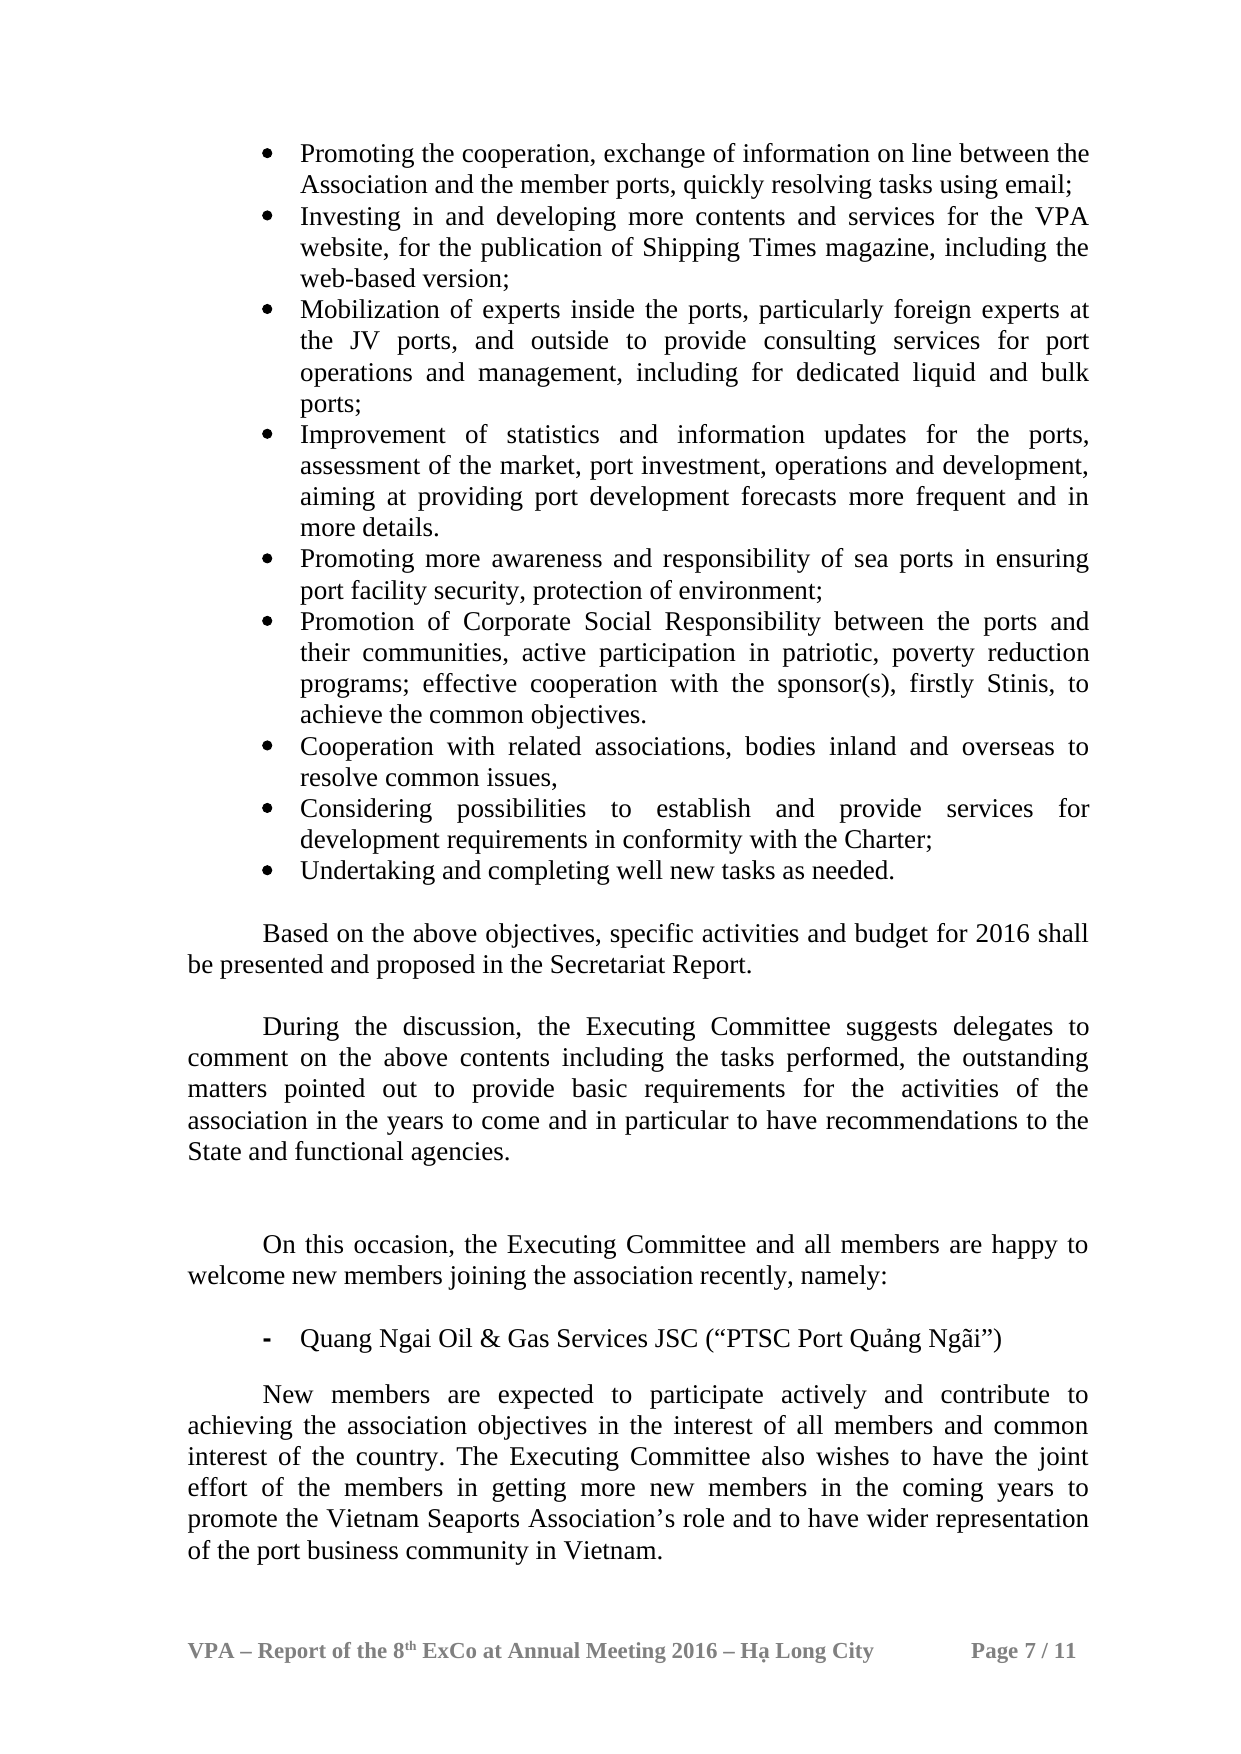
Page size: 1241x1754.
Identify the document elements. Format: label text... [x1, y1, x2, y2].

list Quang Ngai Oil & Gas Services JSC (“PTSC Port Quảng Ngãi”) [262, 1322, 1090, 1353]
list Investing in and developing more contents and services for the VPA website, for the publication of Shipping Times magazine, including the web-based version; [262, 200, 1090, 293]
text On this occasion, the Executing Committee and all members are happy to welcome new members joining the association recently, namely: [187, 1228, 1090, 1291]
list Considering possibilities to establish and provide services for development requirements in conformity with the Charter; [262, 792, 1090, 854]
list Promoting the cooperation, exchange of information on line between the Association and the member ports, quickly resolving tasks using email; [262, 137, 1090, 200]
text Based on the above objectives, specific activities and budget for 2016 shall be presented and proposed in the Secretariat Report. [187, 917, 1090, 979]
text During the discussion, the Executing Committee suggests delegates to comment on the above contents including the tasks performed, the outstanding matters pointed out to provide basic requirements for the activities of the association in the years to come and in particular to have recommendations to the State and functional agencies. [187, 1010, 1090, 1166]
list Mobilization of experts inside the ports, particularly foreign experts at the JV ports, and outside to provide consulting services for port operations and management, including for dedicated liquid and bulk ports; [262, 293, 1090, 418]
list Improvement of statistics and information updates for the ports, assessment of the market, port investment, operations and development, aiming at providing port development forecasts more frequent and in more details. [262, 418, 1090, 543]
list Undertaking and completing well new tasks as needed. [262, 854, 1090, 886]
list Promoting more awareness and responsibility of sea ports in ensuring port facility security, protection of environment; [262, 543, 1090, 605]
text New members are expected to participate actively and contribute to achieving the association objectives in the interest of all members and common interest of the country. The Executing Committee also wishes to have the joint effort of the members in getting more new members in the coming years to promote the Vietnam Seaports Association’s role and to have wider representation of the port business community in Vietnam. [187, 1378, 1090, 1565]
list Promotion of Corporate Social Responsibility between the ports and their communities, active participation in patriotic, poverty reduction programs; effective cooperation with the sponsor(s), firstly Stinis, to achieve the common objectives. [262, 605, 1090, 730]
list Cooperation with related associations, bodies inland and overseas to resolve common issues, [262, 730, 1090, 792]
